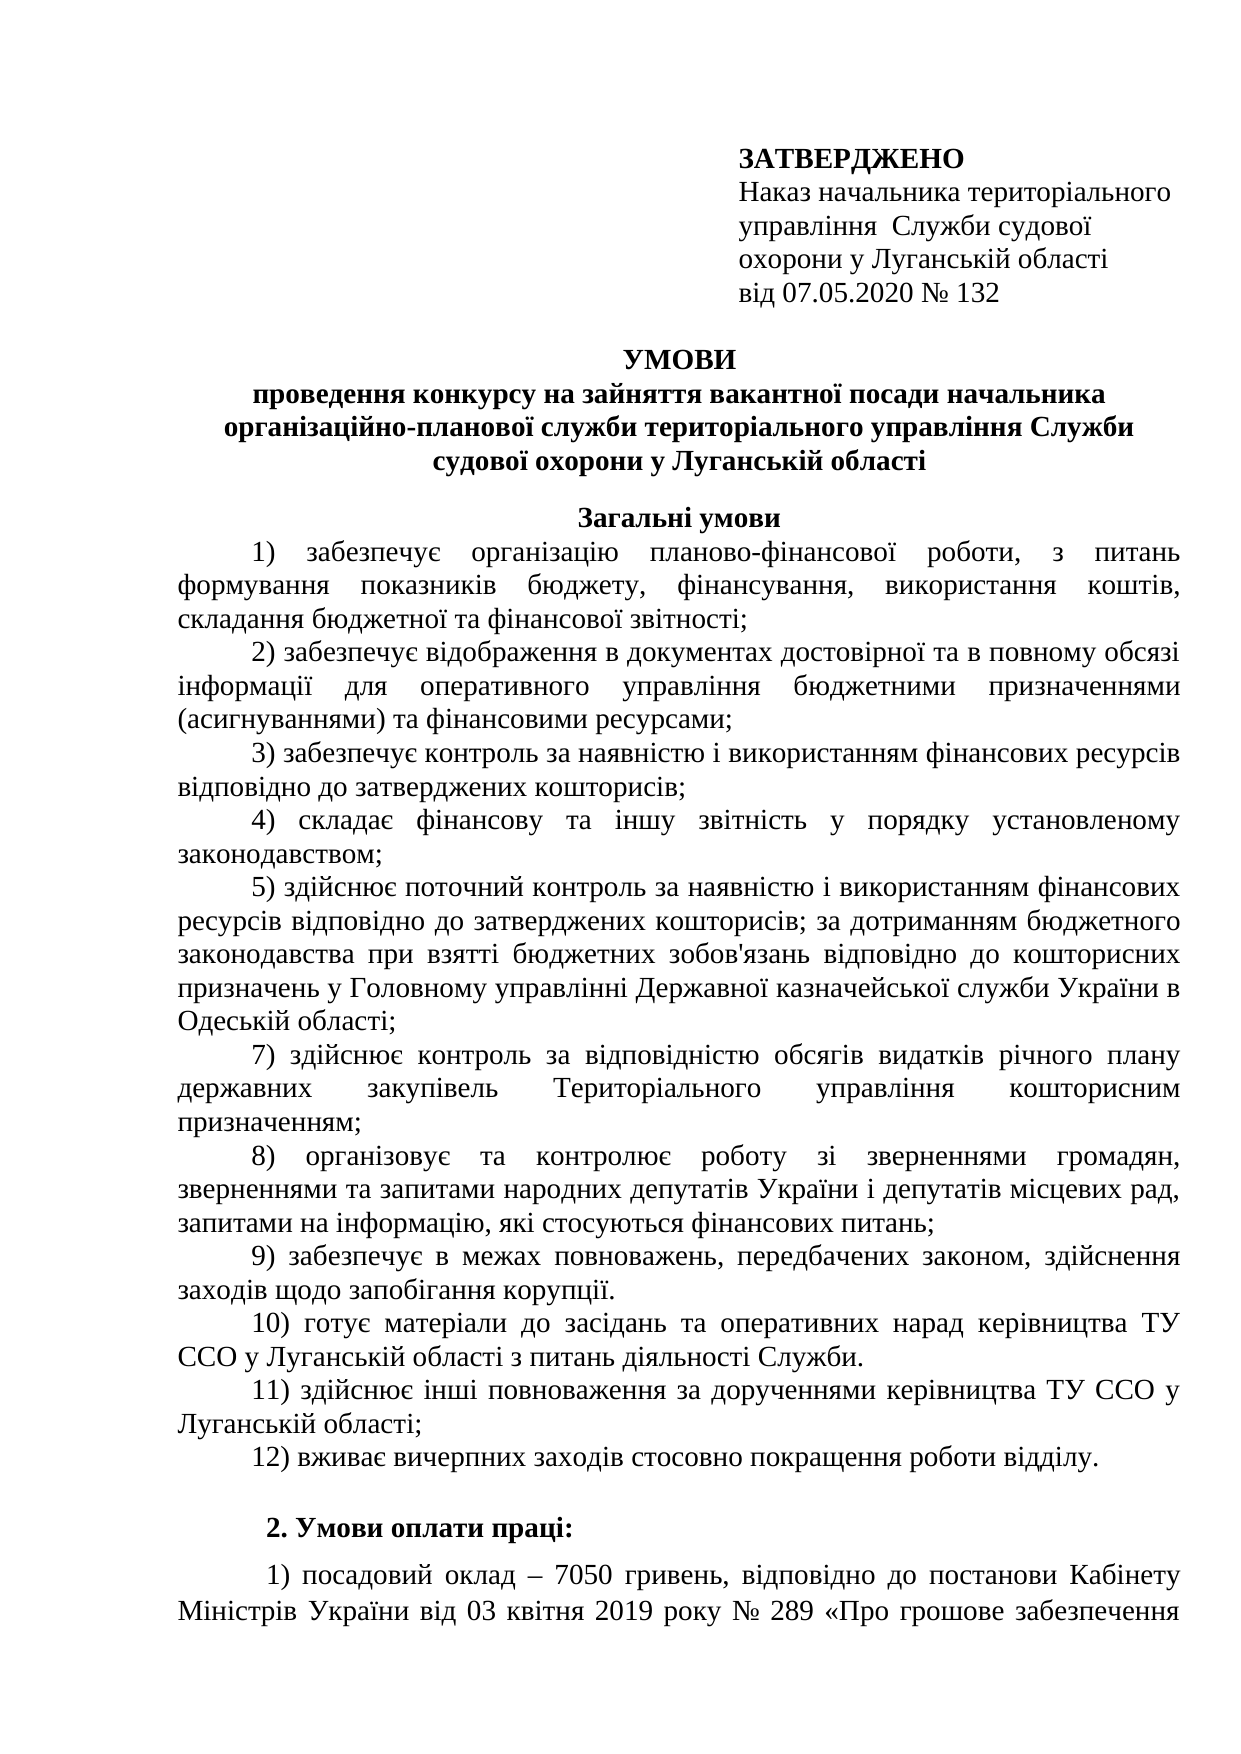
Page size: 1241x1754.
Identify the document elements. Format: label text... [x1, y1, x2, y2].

text 11) здійснює інші повноваження за дорученнями керівництва ТУ ССО у Луганській області; [177, 1372, 1181, 1439]
text Загальні умови [177, 500, 1181, 534]
text від 07.05.2020 № 132 [738, 275, 1181, 309]
text 12) вживає вичерпних заходів стосовно покращення роботи відділу. [177, 1439, 1181, 1473]
text 8) організовує та контролює роботу зі зверненнями громадян, зверненнями та запитами народних депутатів України і депутатів місцевих рад, запитами на інформацію, які стосуються фінансових питань; [177, 1138, 1181, 1238]
text УМОВИ [177, 342, 1181, 376]
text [177, 1557, 1181, 1626]
text 9) забезпечує в межах повноважень, передбачених законом, здійснення заходів щодо запобігання корупції. [177, 1238, 1181, 1305]
text 2. Умови оплати праці: [177, 1510, 1181, 1543]
text 5) здійснює поточний контроль за наявністю і використанням фінансових ресурсів відповідно до затверджених кошторисів; за дотриманням бюджетного законодавства при взятті бюджетних зобов'язань відповідно до кошторисних призначень у Головному управлінні Державної казначейської служби України в Одеській області; [177, 869, 1181, 1037]
text 7) здійснює контроль за відповідністю обсягів видатків річного плану державних закупівель Територіального управління кошторисним призначенням; [177, 1037, 1181, 1138]
text 1) забезпечує організацію планово-фінансової роботи, з питань формування показників бюджету, фінансування, використання коштів, складання бюджетної та фінансової звітності; [177, 534, 1181, 634]
text 3) забезпечує контроль за наявністю і використанням фінансових ресурсів відповідно до затверджених кошторисів; [177, 735, 1181, 802]
text проведення конкурсу на зайняття вакантної посади начальника організаційно-планової служби територіального управління Служби судової охорони у Луганській області [177, 376, 1181, 476]
text Наказ начальника територіального управління Служби судової охорони у Луганській області [738, 174, 1181, 275]
text ЗАТВЕРДЖЕНО [738, 141, 1181, 174]
text 2) забезпечує відображення в документах достовірної та в повному обсязі інформації для оперативного управління бюджетними призначеннями (асигнуваннями) та фінансовими ресурсами; [177, 634, 1181, 735]
text 4) складає фінансову та іншу звітність у порядку установленому законодавством; [177, 802, 1181, 869]
text 10) готує матеріали до засідань та оперативних нарад керівництва ТУ ССО у Луганській області з питань діяльності Служби. [177, 1305, 1181, 1372]
